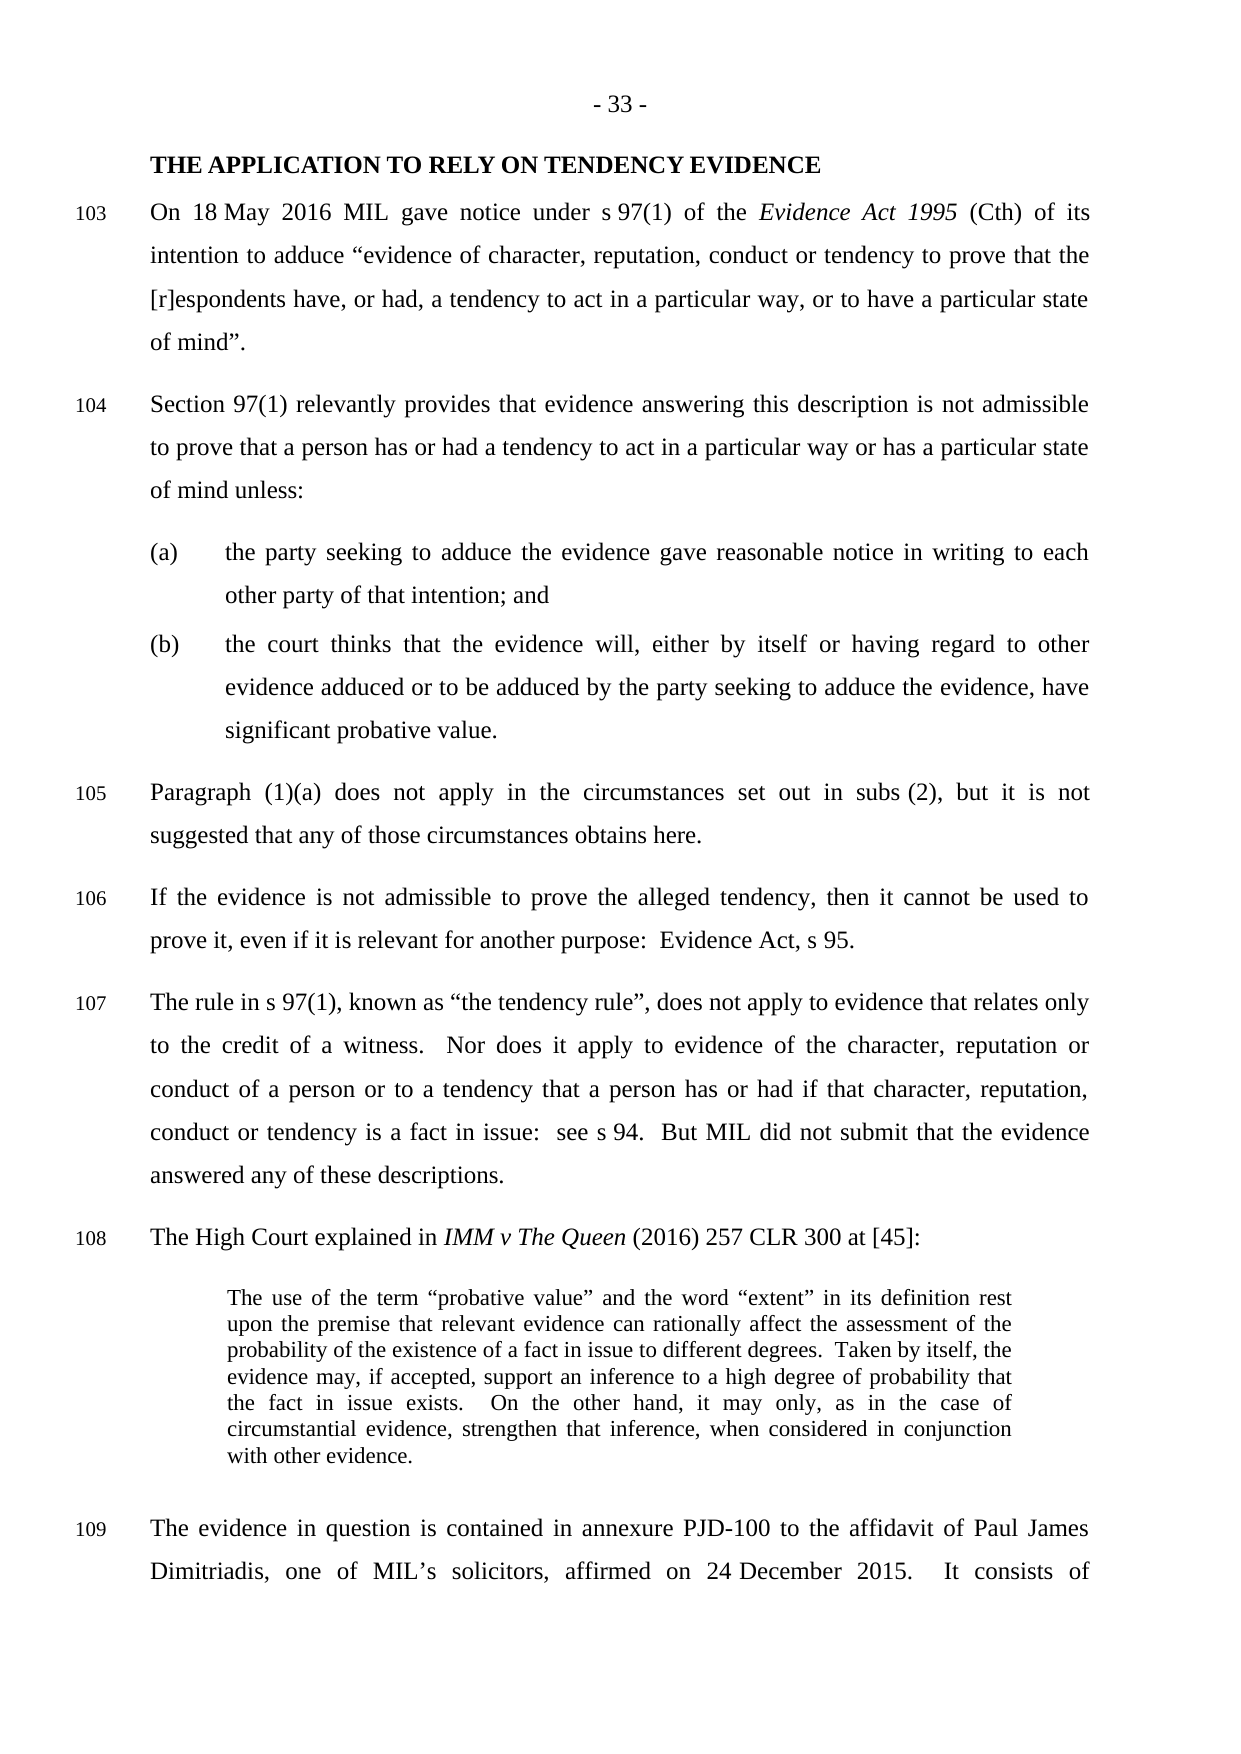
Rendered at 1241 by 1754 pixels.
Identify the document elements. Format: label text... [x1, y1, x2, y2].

text The use of the term “probative value” and the word “extent” in its definition rest upon the premise that relevant evidence can rationally affect the assessment of the probability of the existence of a fact in issue to different degrees. Taken by itself, the evidence may, if accepted, support an inference to a high degree of probability that the fact in issue exists. On the other hand, it may only, as in the case of circumstantial evidence, strengthen that inference, when considered in conjunction with other evidence. [227, 1284, 1013, 1468]
list Paragraph (1)(a) does not apply in the circumstances set out in subs (2), but it is not suggested that any of those circumstances obtains here. [75, 777, 1090, 849]
list the court thinks that the evidence will, either by itself or having regard to other evidence adduced or to be adduced by the party seeking to adduce the evidence, have significant probative value. [150, 629, 1090, 744]
list If the evidence is not admissible to prove the alleged tendency, then it cannot be used to prove it, even if it is relevant for another purpose: Evidence Act, s 95. [75, 882, 1090, 954]
list The rule in s 97(1), known as “the tendency rule”, does not apply to evidence that relates only to the credit of a witness. Nor does it apply to evidence of the character, reputation or conduct of a person or to a tendency that a person has or had if that character, reputation, conduct or tendency is a fact in issue: see s 94. But MIL did not submit that the evidence answered any of these descriptions. [75, 987, 1090, 1189]
list On 18 May 2016 MIL gave notice under s 97(1) of the Evidence Act 1995 (Cth) of its intention to adduce “evidence of character, reputation, conduct or tendency to prove that the [r]espondents have, or had, a tendency to act in a particular way, or to have a particular state of mind”. [75, 197, 1090, 356]
list The High Court explained in IMM v The Queen (2016) 257 CLR 300 at [45]: [75, 1222, 1090, 1251]
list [75, 1513, 1090, 1585]
list the party seeking to adduce the evidence gave reasonable notice in writing to each other party of that intention; and [150, 537, 1090, 609]
subtitle THE APPLICATION TO RELY ON TENDENCY EVIDENCE [150, 150, 1090, 179]
list Section 97(1) relevantly provides that evidence answering this description is not admissible to prove that a person has or had a tendency to act in a particular way or has a particular state of mind unless: [75, 389, 1090, 504]
